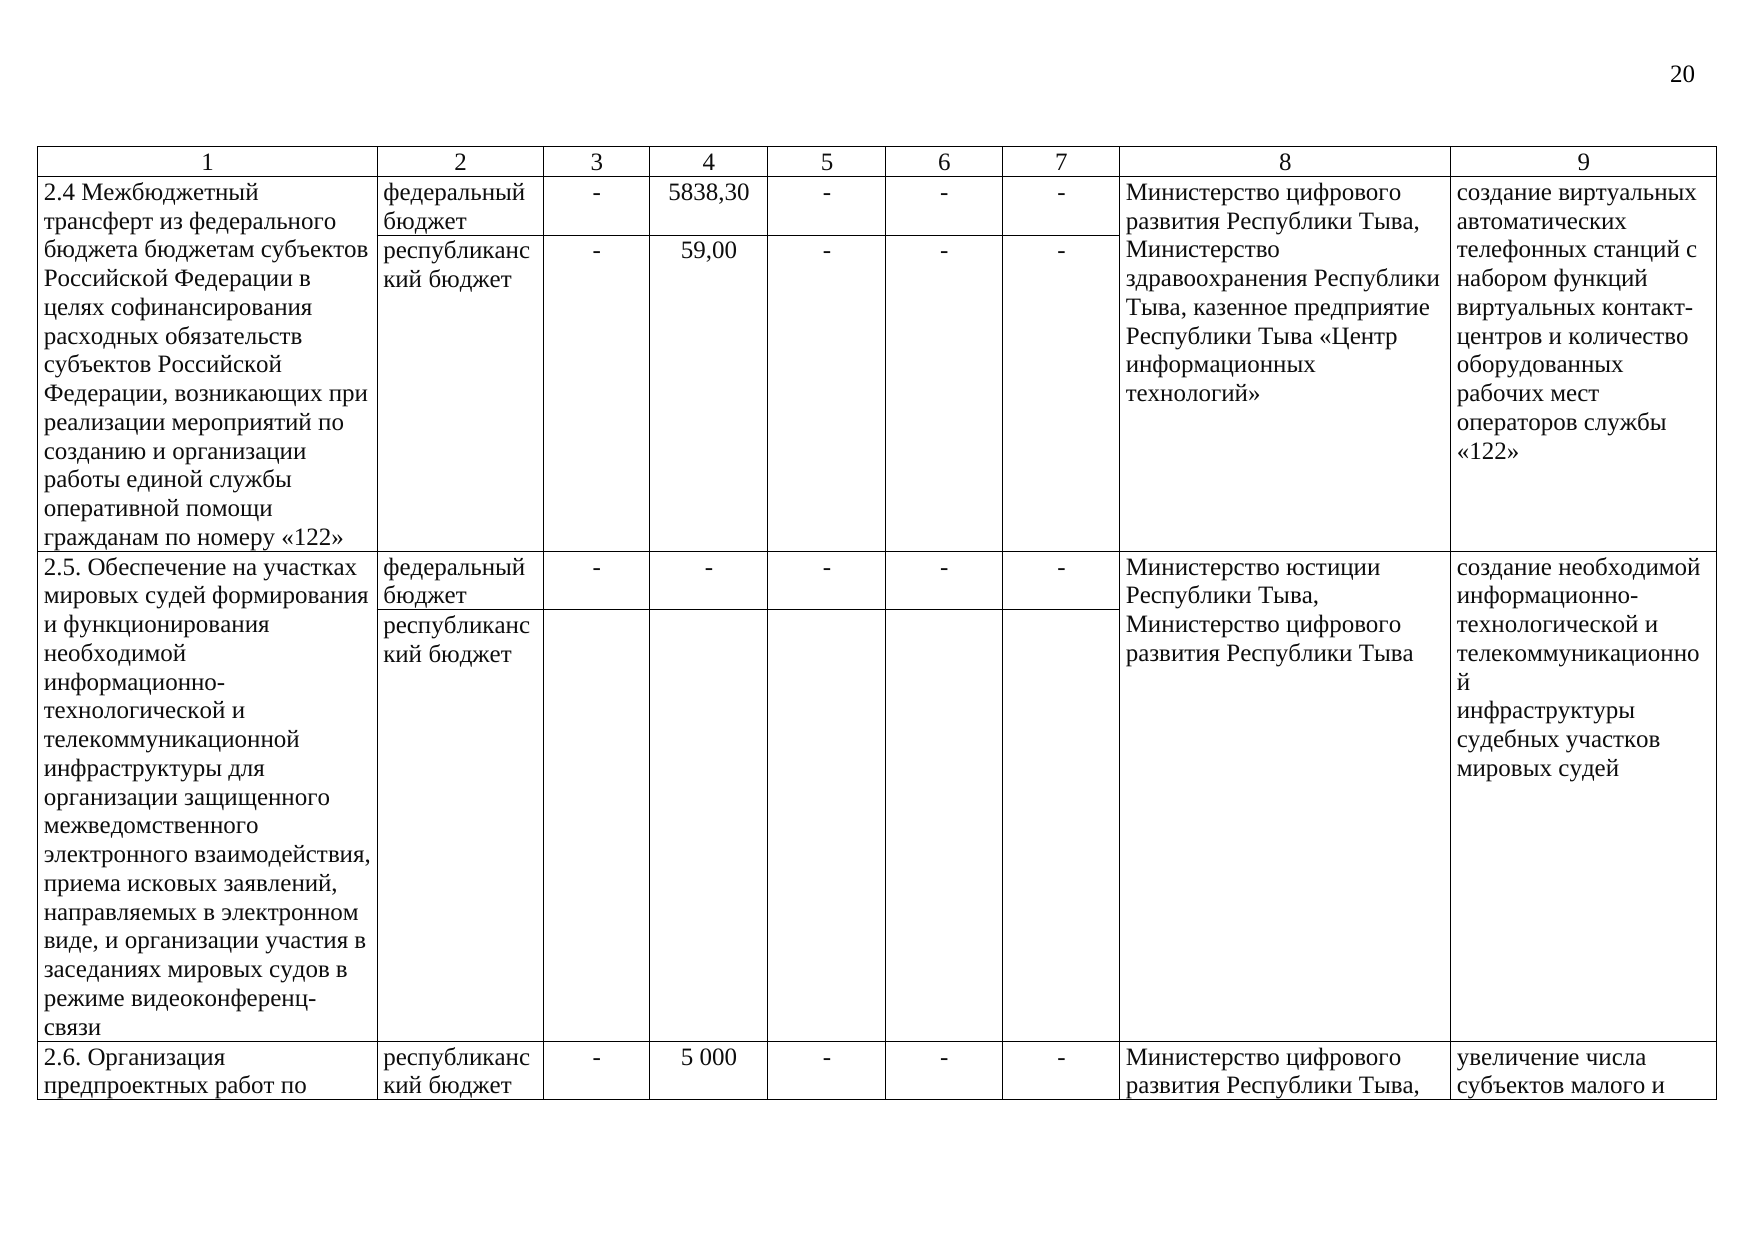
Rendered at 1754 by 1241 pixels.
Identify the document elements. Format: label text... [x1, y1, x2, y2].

table_cell - [886, 236, 1002, 551]
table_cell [38, 1042, 377, 1099]
table_cell республиканский бюджет [378, 1042, 543, 1099]
table_cell 2.4 Межбюджетный трансферт из федерального бюджета бюджетам субъектов Российской Федерации в целях софинансирования расходных обязательств субъектов Российской Федерации, возникающих при реализации мероприятий по созданию и организации работы единой службы оперативной помощи гражданам по номеру «122» [38, 177, 377, 551]
table_cell - [1003, 236, 1119, 551]
table_cell [544, 610, 649, 1041]
table_cell 5838,30 [650, 177, 767, 234]
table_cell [1451, 1042, 1716, 1099]
table_cell республиканский бюджет [378, 610, 543, 1041]
table_cell - [768, 177, 885, 234]
table_cell - [544, 1042, 649, 1099]
table_cell - [886, 177, 1002, 234]
table_cell - [544, 236, 649, 551]
table_header 9 [1451, 147, 1716, 176]
table_cell создание виртуальных автоматических телефонных станций с набором функций виртуальных контакт-центров и количество оборудованных рабочих мест операторов службы «122» [1451, 177, 1716, 551]
table_cell федеральный бюджет [378, 177, 543, 234]
table_header 6 [886, 147, 1002, 176]
table_cell [768, 610, 885, 1041]
table_cell - [544, 177, 649, 234]
table_cell федеральный бюджет [378, 552, 543, 609]
table_header 8 [1120, 147, 1450, 176]
table_cell республиканский бюджет [378, 236, 543, 551]
table_cell создание необходимой информационно-технологической и телекоммуникационной инфраструктуры судебных участков мировых судей [1451, 552, 1716, 1041]
table_cell - [886, 552, 1002, 609]
table_cell 5 000 [650, 1042, 767, 1099]
table_cell Министерство цифрового развития Республики Тыва, Министерство здравоохранения Республики Тыва, казенное предприятие Республики Тыва «Центр информационных технологий» [1120, 177, 1450, 551]
table_cell - [768, 1042, 885, 1099]
table_cell - [650, 552, 767, 609]
table_cell [650, 610, 767, 1041]
table_cell [1003, 610, 1119, 1041]
table_cell - [886, 1042, 1002, 1099]
table_cell - [544, 552, 649, 609]
table_cell 59,00 [650, 236, 767, 551]
table_header 1 [38, 147, 377, 176]
table_cell - [1003, 1042, 1119, 1099]
table_cell [886, 610, 1002, 1041]
table_cell - [1003, 177, 1119, 234]
table_header 7 [1003, 147, 1119, 176]
table_header 4 [650, 147, 767, 176]
table_cell Министерство юстиции Республики Тыва, Министерство цифрового развития Республики Тыва [1120, 552, 1450, 1041]
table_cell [1120, 1042, 1450, 1099]
table_cell - [768, 552, 885, 609]
table_header 3 [544, 147, 649, 176]
table_cell - [1003, 552, 1119, 609]
table_header 5 [768, 147, 885, 176]
table_cell 2.5. Обеспечение на участках мировых судей формирования и функционирования необходимой информационно-технологической и телекоммуникационной инфраструктуры для организации защищенного межведомственного электронного взаимодействия, приема исковых заявлений, направляемых в электронном виде, и организации участия в заседаниях мировых судов в режиме видеоконференц-связи [38, 552, 377, 1041]
table_header 2 [378, 147, 543, 176]
table_cell - [768, 236, 885, 551]
